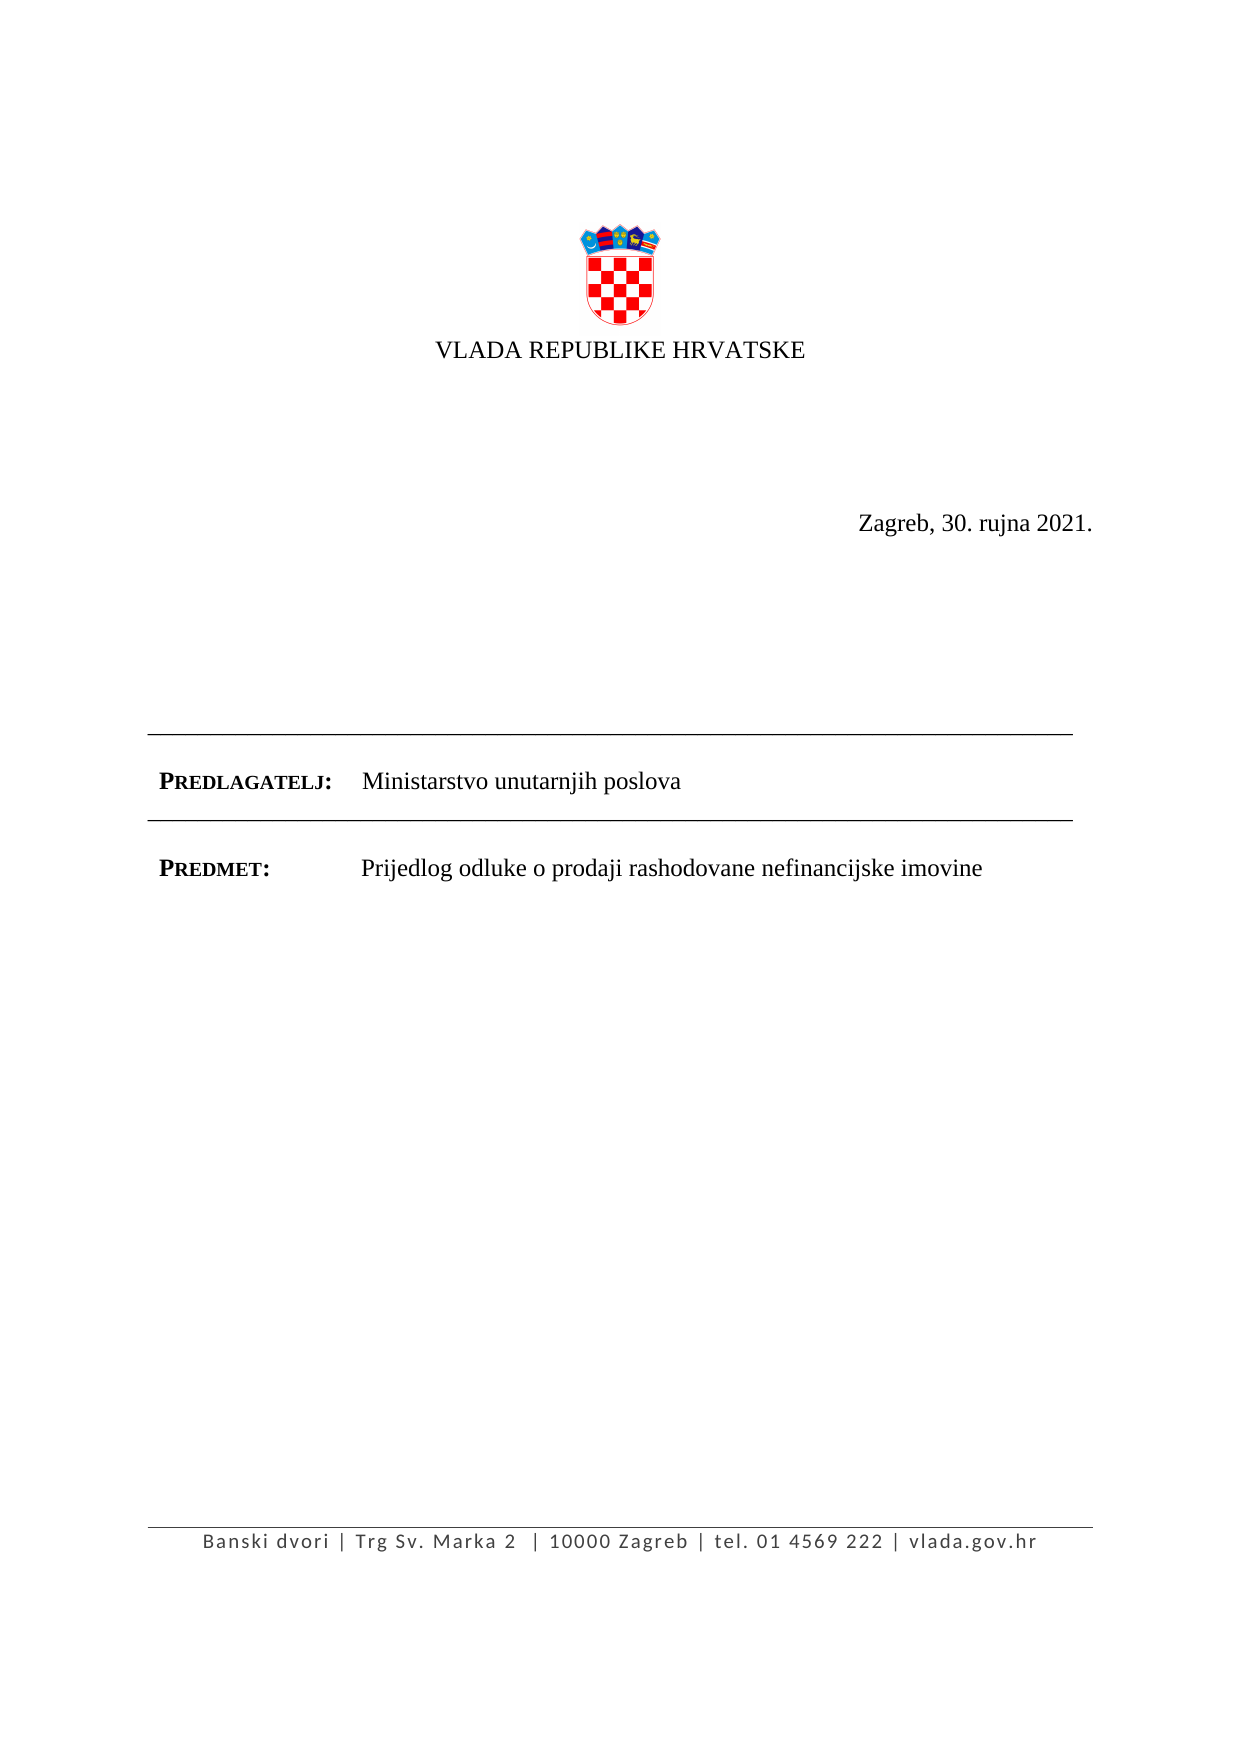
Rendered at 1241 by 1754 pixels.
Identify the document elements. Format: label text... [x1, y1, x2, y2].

picture [578, 222, 662, 336]
text Zagreb, 30. rujna 2021. [148, 508, 1093, 536]
text VLADA REPUBLIKE HRVATSKE [148, 335, 1093, 364]
table_header Predmet: [148, 824, 349, 939]
text __________________________________________________________________________ [148, 795, 1093, 824]
table_header Predlagatelj: [148, 738, 351, 795]
text Banski dvori | Trg Sv. Marka 2 | 10000 Zagreb | tel. 01 4569 222 | vlada.gov.hr [148, 1528, 1093, 1554]
table_header Prijedlog odluke o prodaji rashodovane nefinancijske imovine [350, 824, 1093, 939]
table_header Ministarstvo unutarnjih poslova [351, 738, 1093, 795]
text __________________________________________________________________________ [148, 709, 1093, 738]
